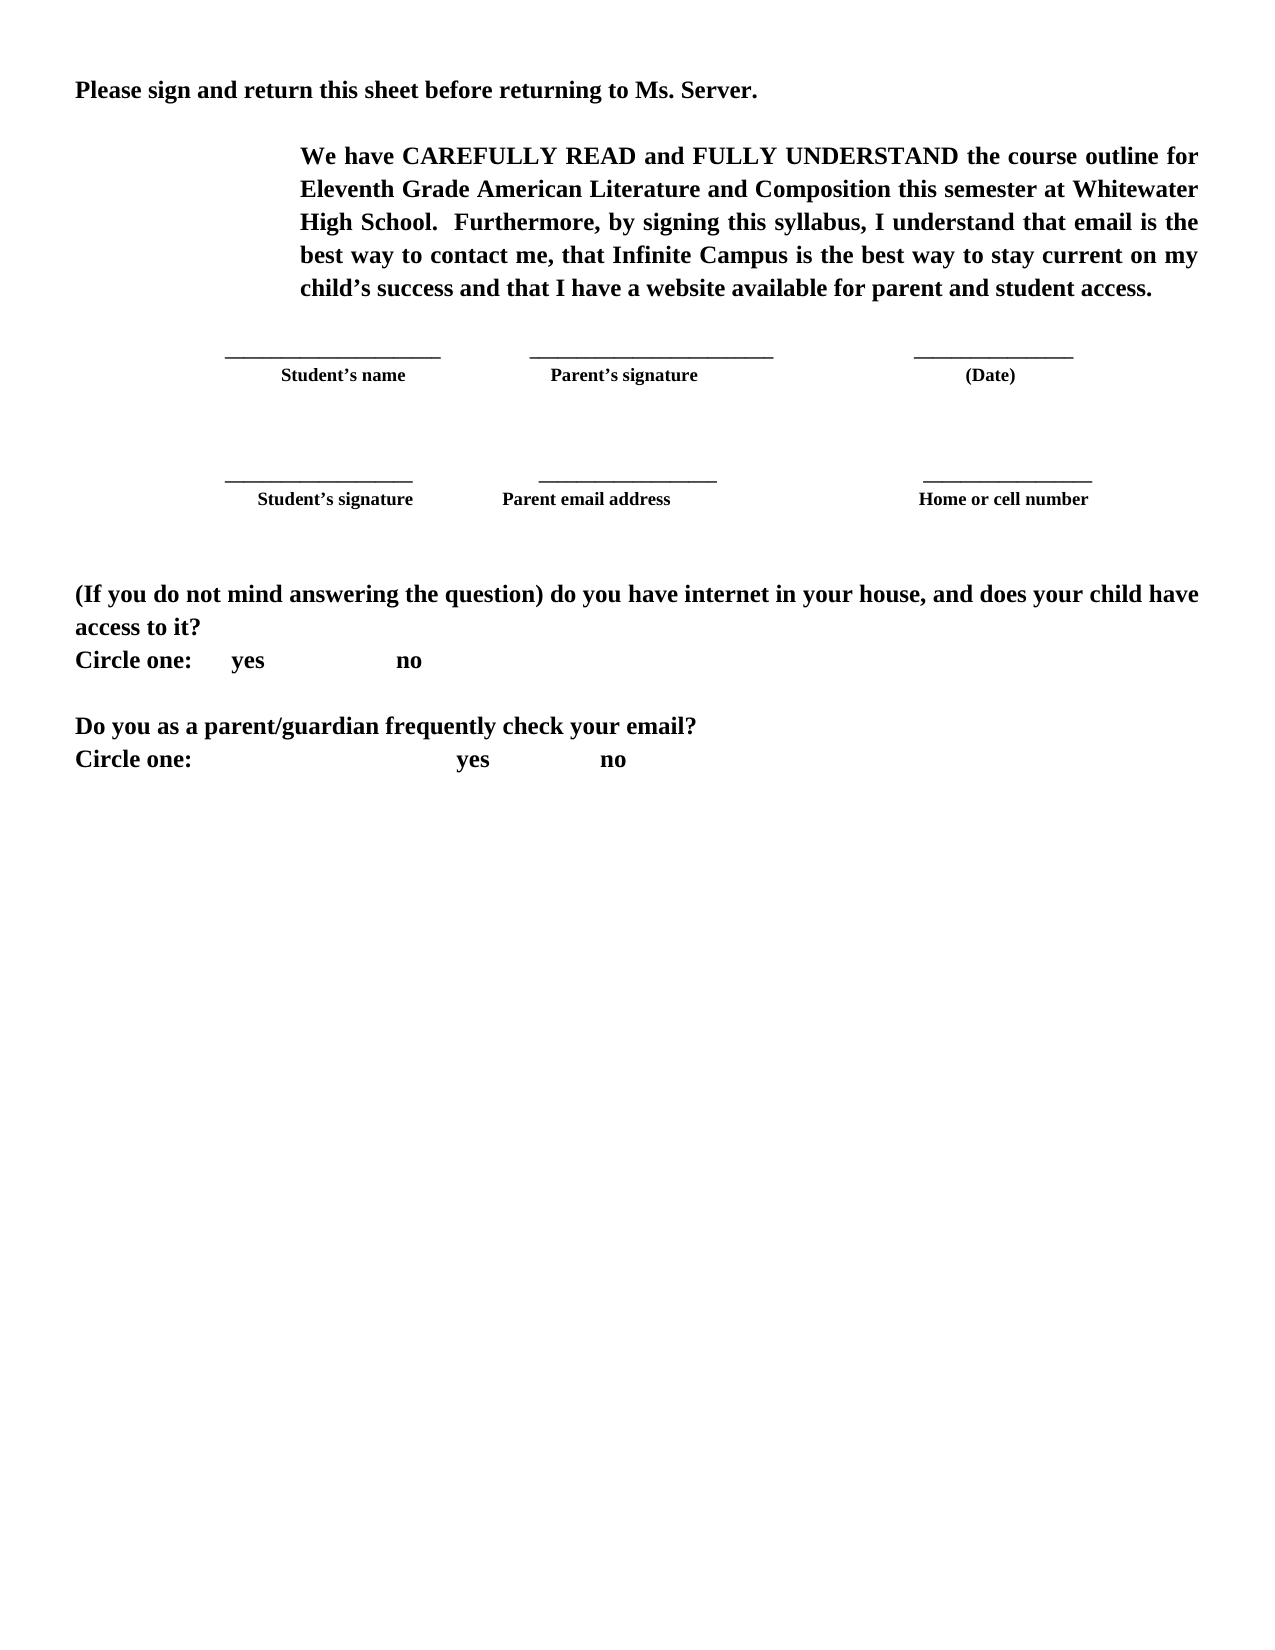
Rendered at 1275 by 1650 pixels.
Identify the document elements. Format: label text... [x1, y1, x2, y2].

text _______________________ __________________________ _________________ [150, 339, 1200, 361]
text ____________________ ___________________ __________________ [225, 463, 1200, 485]
text Do you as a parent/guardian frequently check your email? [75, 711, 1200, 739]
text We have CAREFULLY READ and FULLY UNDERSTAND the course outline for Eleventh Grade American Literature and Composition this semester at Whitewater High School. Furthermore, by signing this syllabus, I understand that email is the best way to contact me, that Infinite Campus is the best way to stay current on my child’s success and that I have a website available for parent and student access. [300, 141, 1200, 302]
text Circle one: yes no [75, 744, 1200, 773]
text Please sign and return this sheet before returning to Ms. Server. [75, 75, 1200, 104]
text Student’s name Parent’s signature (Date) [75, 364, 1200, 386]
text (If you do not mind answering the question) do you have internet in your house, and does your child have access to it? [75, 579, 1200, 641]
text Circle one: yes no [75, 645, 1200, 673]
text Student’s signature Parent email address Home or cell number [75, 488, 1200, 509]
